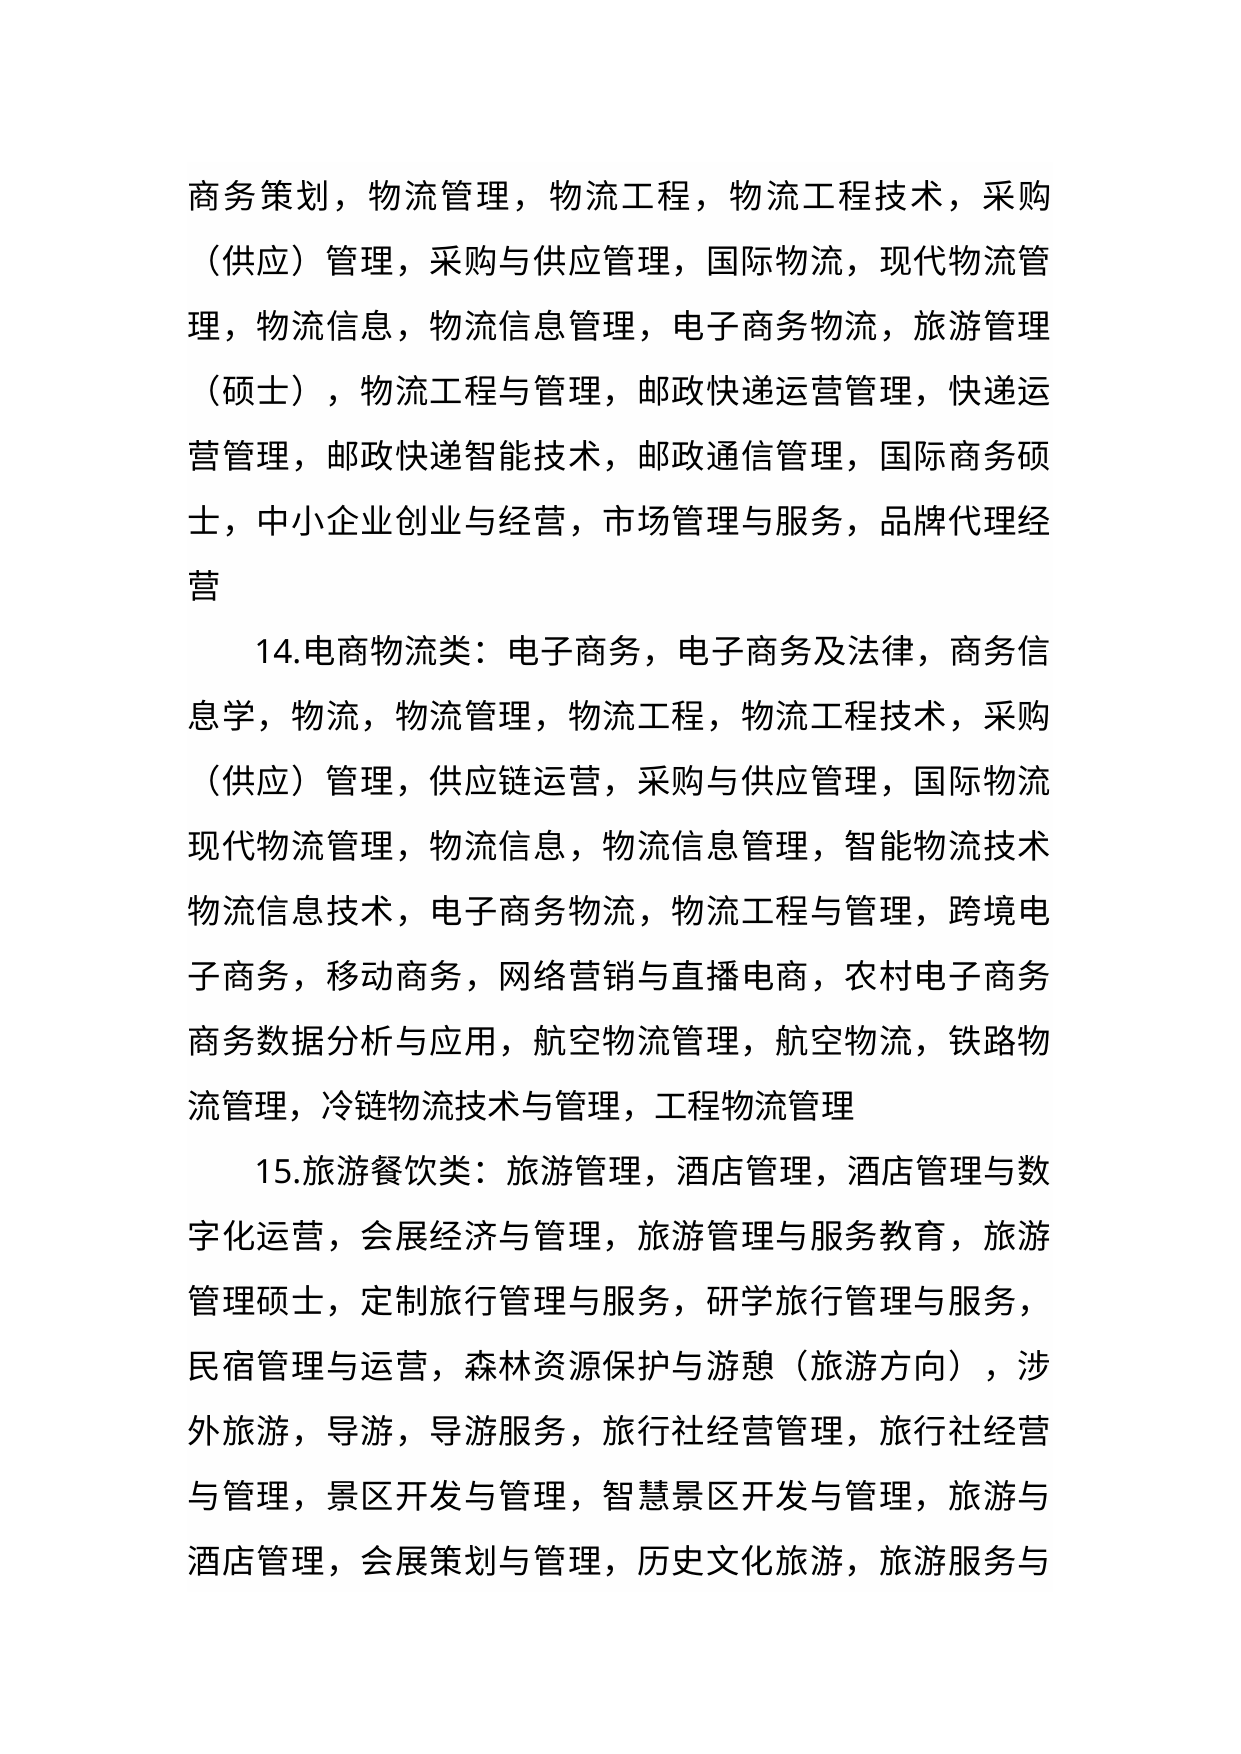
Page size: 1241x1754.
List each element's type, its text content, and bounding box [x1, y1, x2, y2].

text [187, 1137, 1053, 1592]
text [187, 162, 1053, 617]
text 14.电商物流类：电子商务，电子商务及法律，商务信息学，物流，物流管理，物流工程，物流工程技术，采购（供应）管理，供应链运营，采购与供应管理，国际物流，现代物流管理，物流信息，物流信息管理，智能物流技术，物流信息技术，电子商务物流，物流工程与管理，跨境电子商务，移动商务，网络营销与直播电商，农村电子商务，商务数据分析与应用，航空物流管理，航空物流，铁路物流管理，冷链物流技术与管理，工程物流管理 [187, 617, 1053, 1137]
